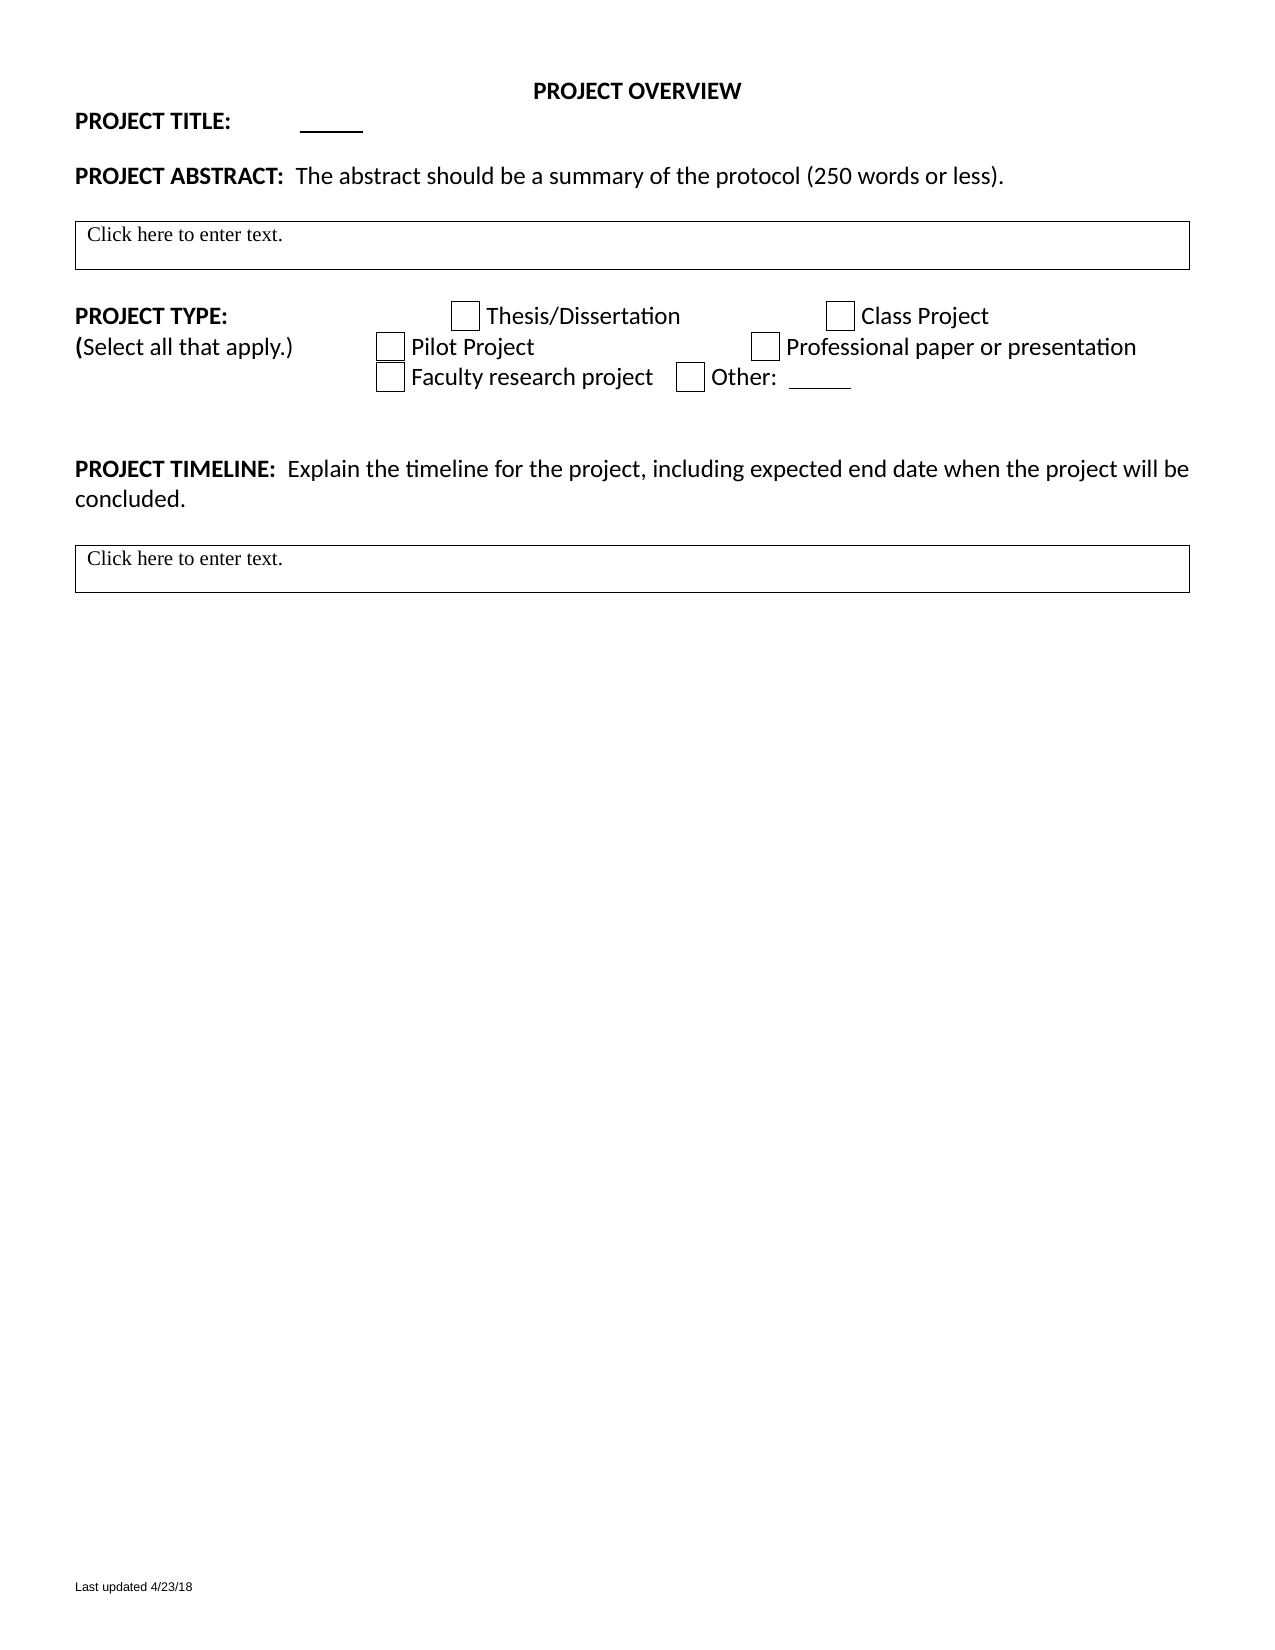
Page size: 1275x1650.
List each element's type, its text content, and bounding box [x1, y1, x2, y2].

text PROJECT ABSTRACT: The abstract should be a summary of the protocol (250 words or less). [75, 160, 1200, 191]
text Faculty research project Other: [300, 361, 1200, 392]
text PROJECT TITLE: [75, 106, 1200, 160]
text PROJECT OVERVIEW [75, 75, 1200, 106]
text PROJECT TYPE: Thesis/Dissertation Class Project [75, 300, 1200, 331]
text PROJECT TIMELINE: Explain the timeline for the project, including expected end date when the project will be concluded. [75, 453, 1200, 514]
text (Select all that apply.) Pilot Project Professional paper or presentation [75, 331, 1200, 361]
